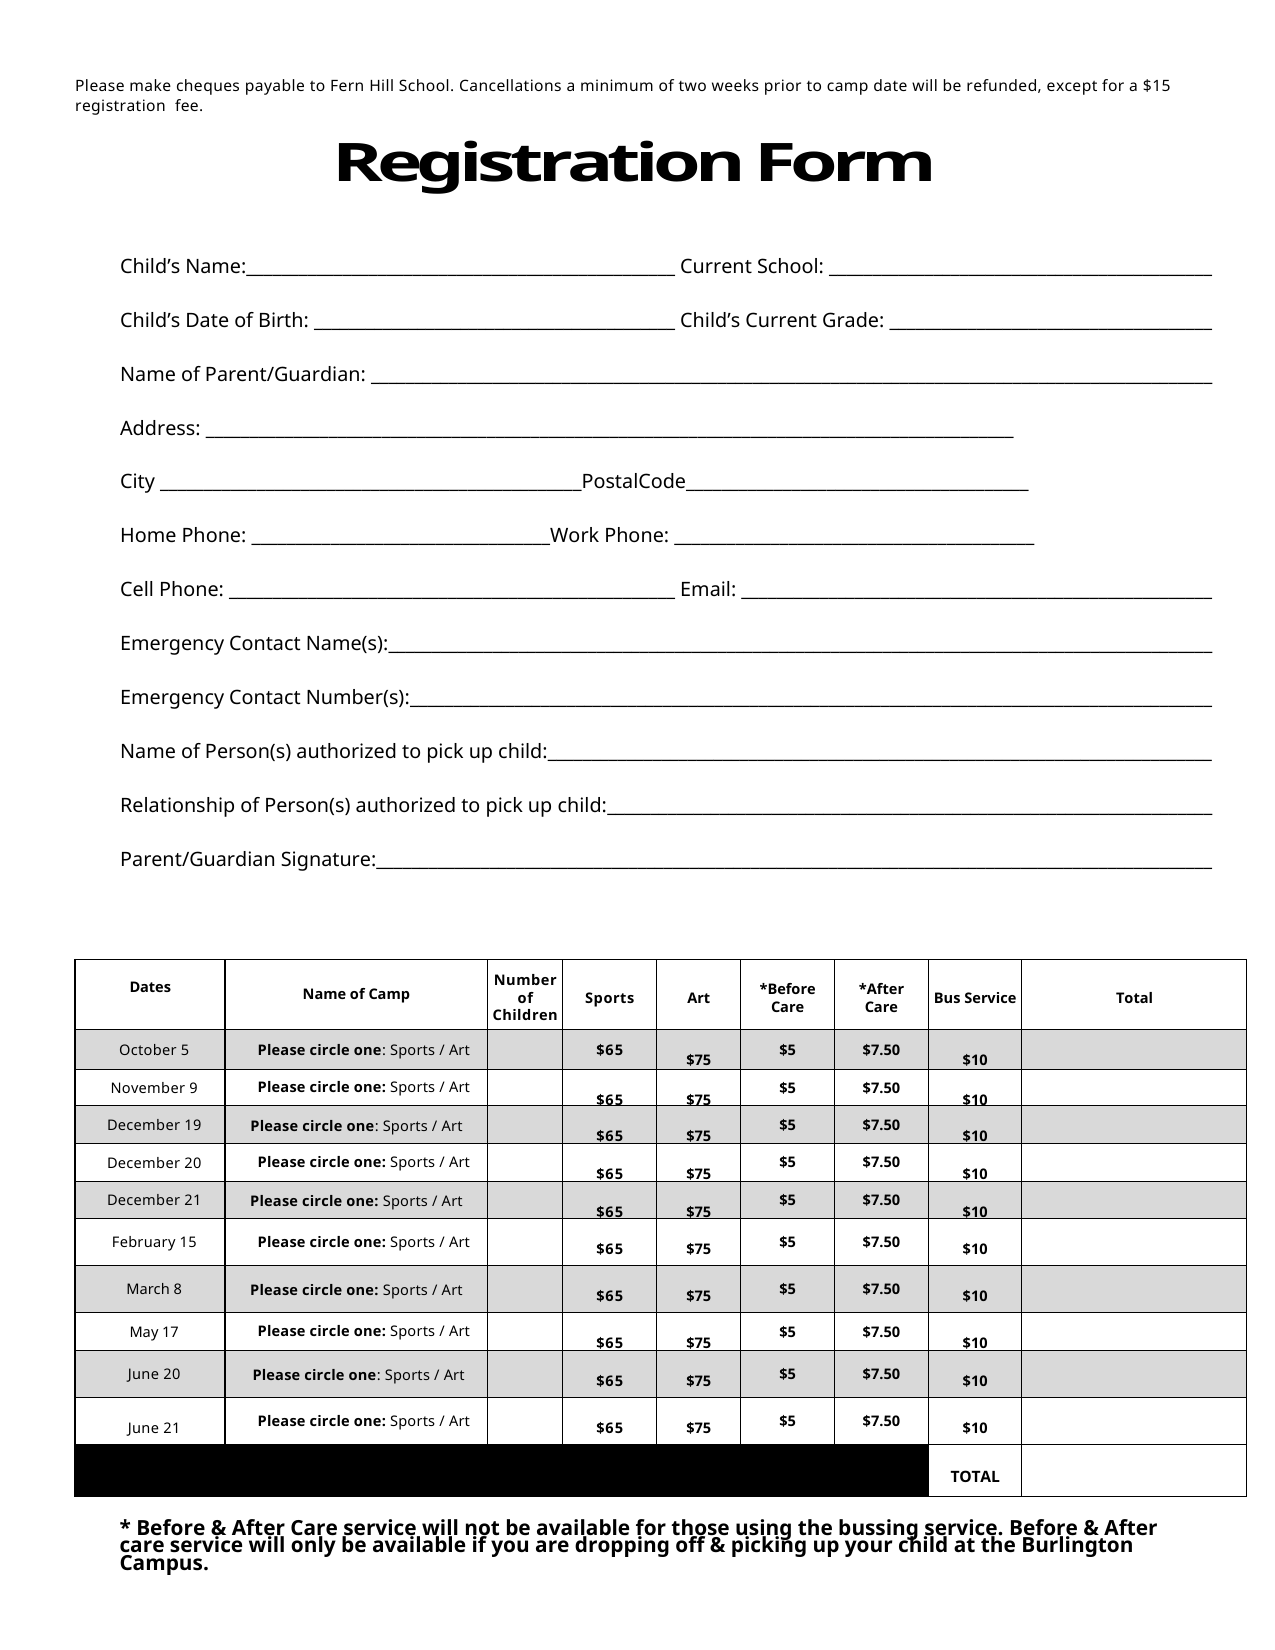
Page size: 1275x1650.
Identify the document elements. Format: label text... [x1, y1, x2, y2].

table_cell $7.50 [835, 1070, 928, 1105]
text Please make cheques payable to Fern Hill School. Cancellations a minimum of two weeks prior to camp date will be refunded, except for a $15 registration fee. [75, 75, 1200, 116]
table_cell $7.50 [835, 1398, 928, 1444]
text Relationship of Person(s) authorized to pick up child: Parent/Guardian Signature: [120, 791, 1200, 872]
table_cell $7.50 [835, 1219, 928, 1265]
table_cell $65 [563, 1351, 656, 1397]
table_cell $75 [657, 1144, 740, 1181]
table_cell [1022, 1070, 1246, 1105]
table_cell $5 [741, 1351, 834, 1397]
table_cell $65 [563, 1030, 656, 1069]
table_cell [1022, 1182, 1246, 1218]
table_cell $65 [563, 1070, 656, 1105]
table_cell TOTAL [929, 1445, 1021, 1496]
table_cell [1022, 1219, 1246, 1265]
table_cell Please circle one: Sports / Art [226, 1070, 487, 1105]
table_cell $75 [657, 1313, 740, 1350]
table_cell Please circle one: Sports / Art [226, 1030, 487, 1069]
table_cell June 21 [76, 1398, 224, 1444]
table_cell $10 [929, 1398, 1021, 1444]
table_cell $10 [929, 1144, 1021, 1181]
table_cell March 8 [76, 1266, 224, 1312]
table_cell $10 [929, 1106, 1021, 1143]
table_cell [488, 1182, 562, 1218]
table_cell $10 [929, 1219, 1021, 1265]
table_cell $75 [657, 1070, 740, 1105]
table_cell $7.50 [835, 1030, 928, 1069]
text Child’s Name: Current School: [120, 252, 1200, 279]
text Home Phone: __________________________________Work Phone: _________________________________________ [120, 522, 1200, 549]
table_cell $5 [741, 1219, 834, 1265]
table_cell [488, 1313, 562, 1350]
table_cell [488, 1219, 562, 1265]
text * Before & After Care service will not be available for those using the bussing service. Before & After care service will only be available if you are dropping off & picking up your child at the Burlington Campus. [119, 1521, 1200, 1574]
table_cell [488, 1070, 562, 1105]
table_cell [1022, 1030, 1246, 1069]
table_cell $7.50 [835, 1144, 928, 1181]
table_cell May 17 [76, 1313, 224, 1350]
table_header Dates [76, 960, 224, 1029]
table_cell [835, 1445, 928, 1496]
table_cell Please circle one: Sports / Art [226, 1106, 487, 1143]
table_cell December 21 [76, 1182, 224, 1218]
table_cell $10 [929, 1266, 1021, 1312]
table_cell October 5 [76, 1030, 224, 1069]
table_cell [488, 1106, 562, 1143]
table_cell [76, 1445, 740, 1496]
table_cell December 19 [76, 1106, 224, 1143]
table_header Sports [563, 960, 656, 1029]
table_cell $65 [563, 1219, 656, 1265]
table_cell [488, 1398, 562, 1444]
table_cell [488, 1351, 562, 1397]
table_cell November 9 [76, 1070, 224, 1105]
table_cell $65 [563, 1398, 656, 1444]
table_cell $75 [657, 1030, 740, 1069]
table_cell $75 [657, 1266, 740, 1312]
table_header *Before Care [741, 960, 834, 1029]
table_cell $7.50 [835, 1266, 928, 1312]
table_cell June 20 [76, 1351, 224, 1397]
table_cell $65 [563, 1313, 656, 1350]
table_cell Please circle one: Sports / Art [226, 1266, 487, 1312]
table_cell $10 [929, 1030, 1021, 1069]
table_cell $7.50 [835, 1106, 928, 1143]
text Emergency Contact Number(s): [120, 683, 1200, 711]
table_cell $75 [657, 1182, 740, 1218]
table_cell $65 [563, 1182, 656, 1218]
table_cell $75 [657, 1351, 740, 1397]
table_header Bus Service [929, 960, 1021, 1029]
table_header Name of Camp [226, 960, 487, 1029]
table_cell $75 [657, 1106, 740, 1143]
table_cell $5 [741, 1030, 834, 1069]
table_cell [488, 1144, 562, 1181]
table_cell [741, 1445, 834, 1496]
table_cell December 20 [76, 1144, 224, 1181]
table_cell [1022, 1445, 1246, 1496]
table_cell [1022, 1266, 1246, 1312]
table_cell $5 [741, 1070, 834, 1105]
table_header Number of Children [488, 960, 562, 1029]
table_cell $5 [741, 1106, 834, 1143]
table_header *After Care [835, 960, 928, 1029]
table_cell $75 [657, 1219, 740, 1265]
table_cell $7.50 [835, 1182, 928, 1218]
table_cell [1022, 1398, 1246, 1444]
table_cell Please circle one: Sports / Art [226, 1182, 487, 1218]
table_cell $10 [929, 1182, 1021, 1218]
table_cell Please circle one: Sports / Art [226, 1398, 487, 1444]
table_cell [488, 1030, 562, 1069]
table_cell $10 [929, 1313, 1021, 1350]
table_cell Please circle one: Sports / Art [226, 1313, 487, 1350]
text Child’s Date of Birth: Child’s Current Grade: [120, 306, 1200, 333]
table_cell $5 [741, 1144, 834, 1181]
table_cell $10 [929, 1351, 1021, 1397]
table_cell $65 [563, 1144, 656, 1181]
table_cell [1022, 1351, 1246, 1397]
table_cell $7.50 [835, 1351, 928, 1397]
table_cell $65 [563, 1106, 656, 1143]
table_cell $5 [741, 1182, 834, 1218]
table_cell $65 [563, 1266, 656, 1312]
table_cell [1022, 1106, 1246, 1143]
text City ________________________________________________PostalCode_______________________________________ [120, 468, 1200, 495]
table_cell Please circle one: Sports / Art [226, 1144, 487, 1181]
table_cell Please circle one: Sports / Art [226, 1219, 487, 1265]
text Cell Phone: Email: [120, 576, 1200, 603]
table_cell $75 [657, 1398, 740, 1444]
table_header Total [1022, 960, 1246, 1029]
table_cell [1022, 1313, 1246, 1350]
table_cell [488, 1266, 562, 1312]
table_cell $10 [929, 1070, 1021, 1105]
table_cell $5 [741, 1313, 834, 1350]
text Name of Person(s) authorized to pick up child: [120, 737, 1200, 764]
text Name of Parent/Guardian: [120, 360, 1200, 387]
table_cell $7.50 [835, 1313, 928, 1350]
text Registration Form [75, 116, 1200, 198]
text Emergency Contact Name(s): [120, 629, 1200, 657]
table_cell $5 [741, 1266, 834, 1312]
table_cell $5 [741, 1398, 834, 1444]
text Address: ____________________________________________________________________________________________ [120, 414, 1200, 441]
table_cell [1022, 1144, 1246, 1181]
table_header Art [657, 960, 740, 1029]
table_cell February 15 [76, 1219, 224, 1265]
table_cell Please circle one: Sports / Art [226, 1351, 487, 1397]
